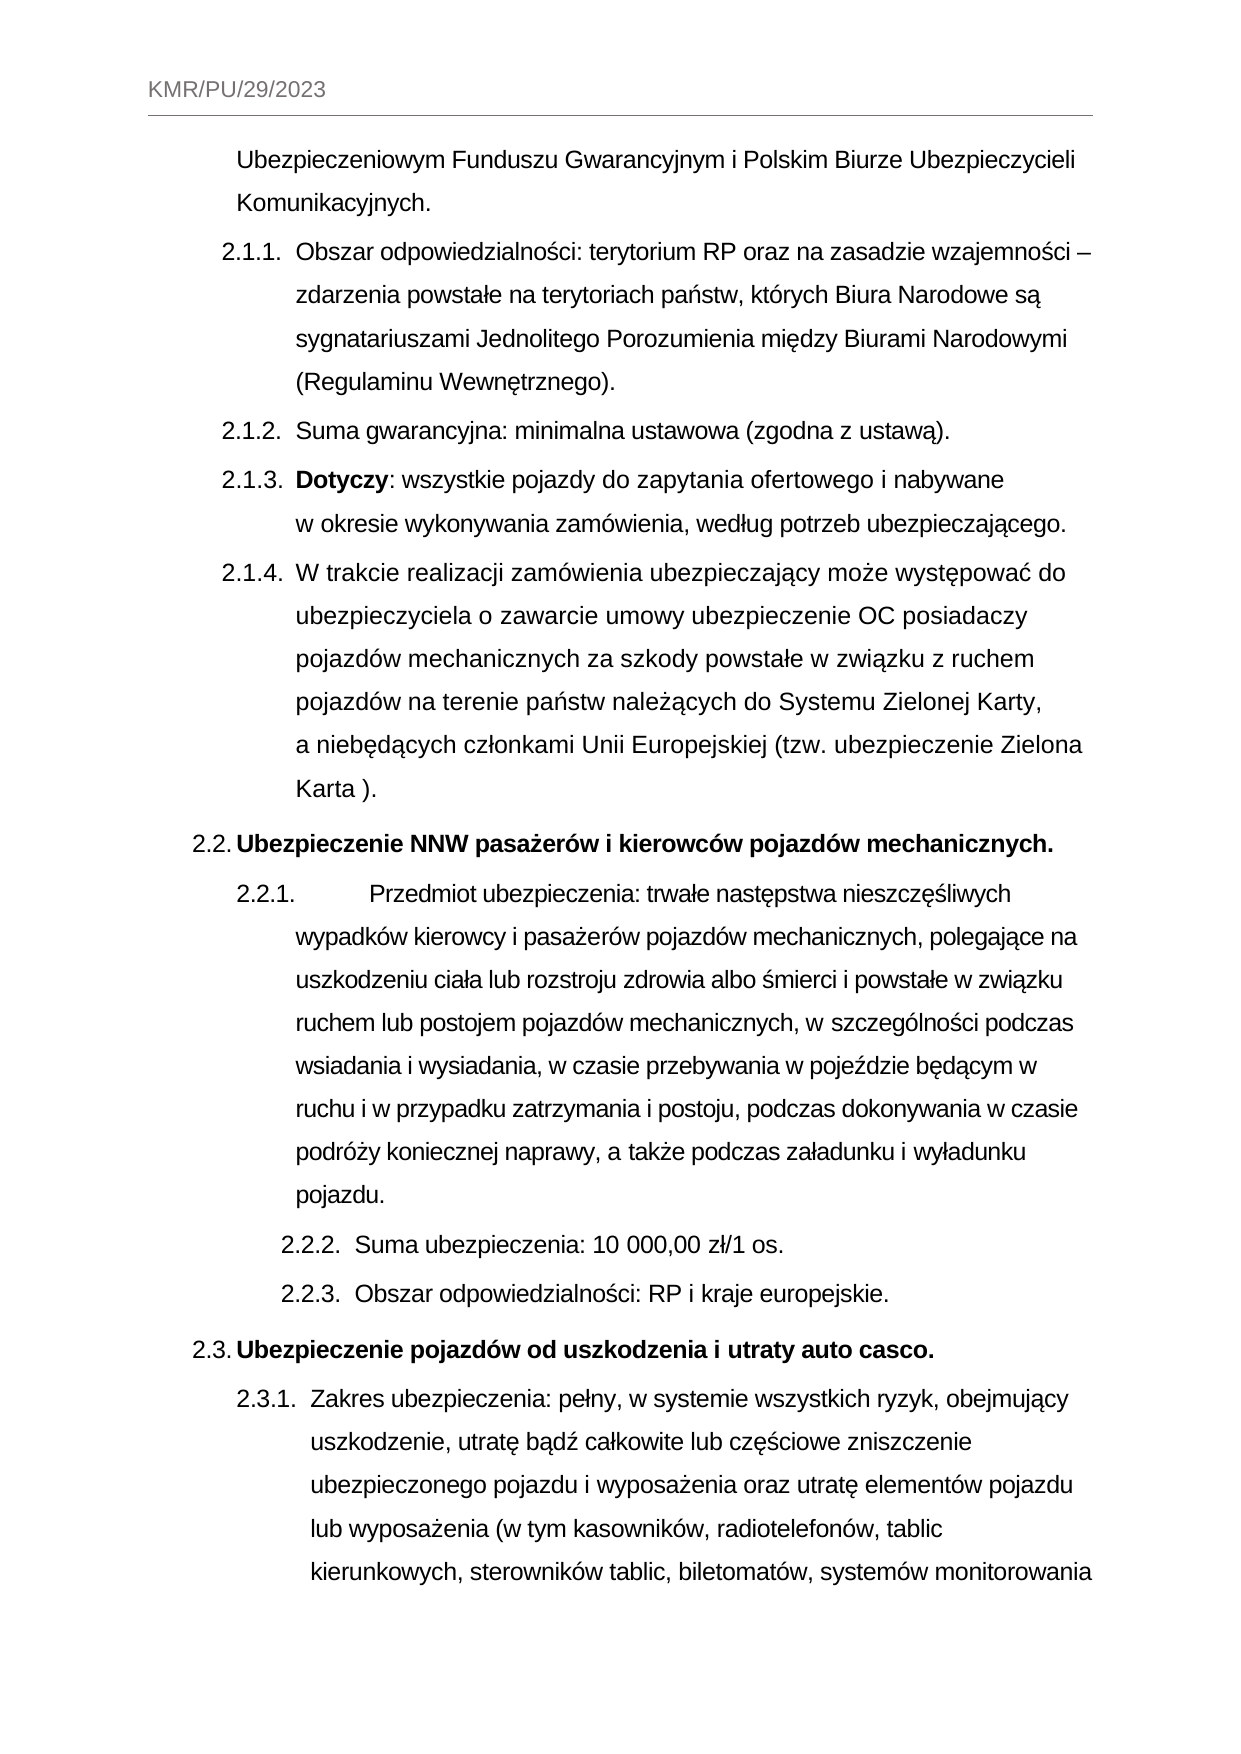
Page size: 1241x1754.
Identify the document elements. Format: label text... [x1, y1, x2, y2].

list Suma gwarancyjna: minimalna ustawowa (zgodna z ustawą). [221, 416, 1093, 445]
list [236, 1384, 1093, 1585]
list W trakcie realizacji zamówienia ubezpieczający może występować do ubezpieczyciela o zawarcie umowy ubezpieczenie OC posiadaczy pojazdów mechanicznych za szkody powstałe w związku z ruchem pojazdów na terenie państw należących do Systemu Zielonej Karty, a niebędących członkami Unii Europejskiej (tzw. ubezpieczenie Zielona Karta ). [221, 558, 1093, 802]
list Suma ubezpieczenia: 10 000,00 zł/1 os. [281, 1230, 1093, 1258]
list Dotyczy: wszystkie pojazdy do zapytania ofertowego i nabywane w okresie wykonywania zamówienia, według potrzeb ubezpieczającego. [221, 465, 1093, 537]
list Obszar odpowiedzialności: terytorium RP oraz na zasadzie wzajemności – zdarzenia powstałe na terytoriach państw, których Biura Narodowe są sygnatariuszami Jednolitego Porozumienia między Biurami Narodowymi (Regulaminu Wewnętrznego). [221, 237, 1093, 395]
list Ubezpieczenie pojazdów od uszkodzenia i utraty auto casco. [192, 1335, 1093, 1363]
list Przedmiot ubezpieczenia: trwałe następstwa nieszczęśliwych wypadków kierowcy i pasażerów pojazdów mechanicznych, polegające na uszkodzeniu ciała lub rozstroju zdrowia albo śmierci i powstałe w związku ruchem lub postojem pojazdów mechanicznych, w szczególności podczas wsiadania i wysiadania, w czasie przebywania w pojeździe będącym w ruchu i w przypadku zatrzymania i postoju, podczas dokonywania w czasie podróży koniecznej naprawy, a także podczas załadunku i wyładunku pojazdu. [236, 878, 1093, 1209]
list Obszar odpowiedzialności: RP i kraje europejskie. [281, 1279, 1093, 1308]
list Ubezpieczenie NNW pasażerów i kierowców pojazdów mechanicznych. [192, 829, 1093, 858]
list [192, 145, 1093, 217]
